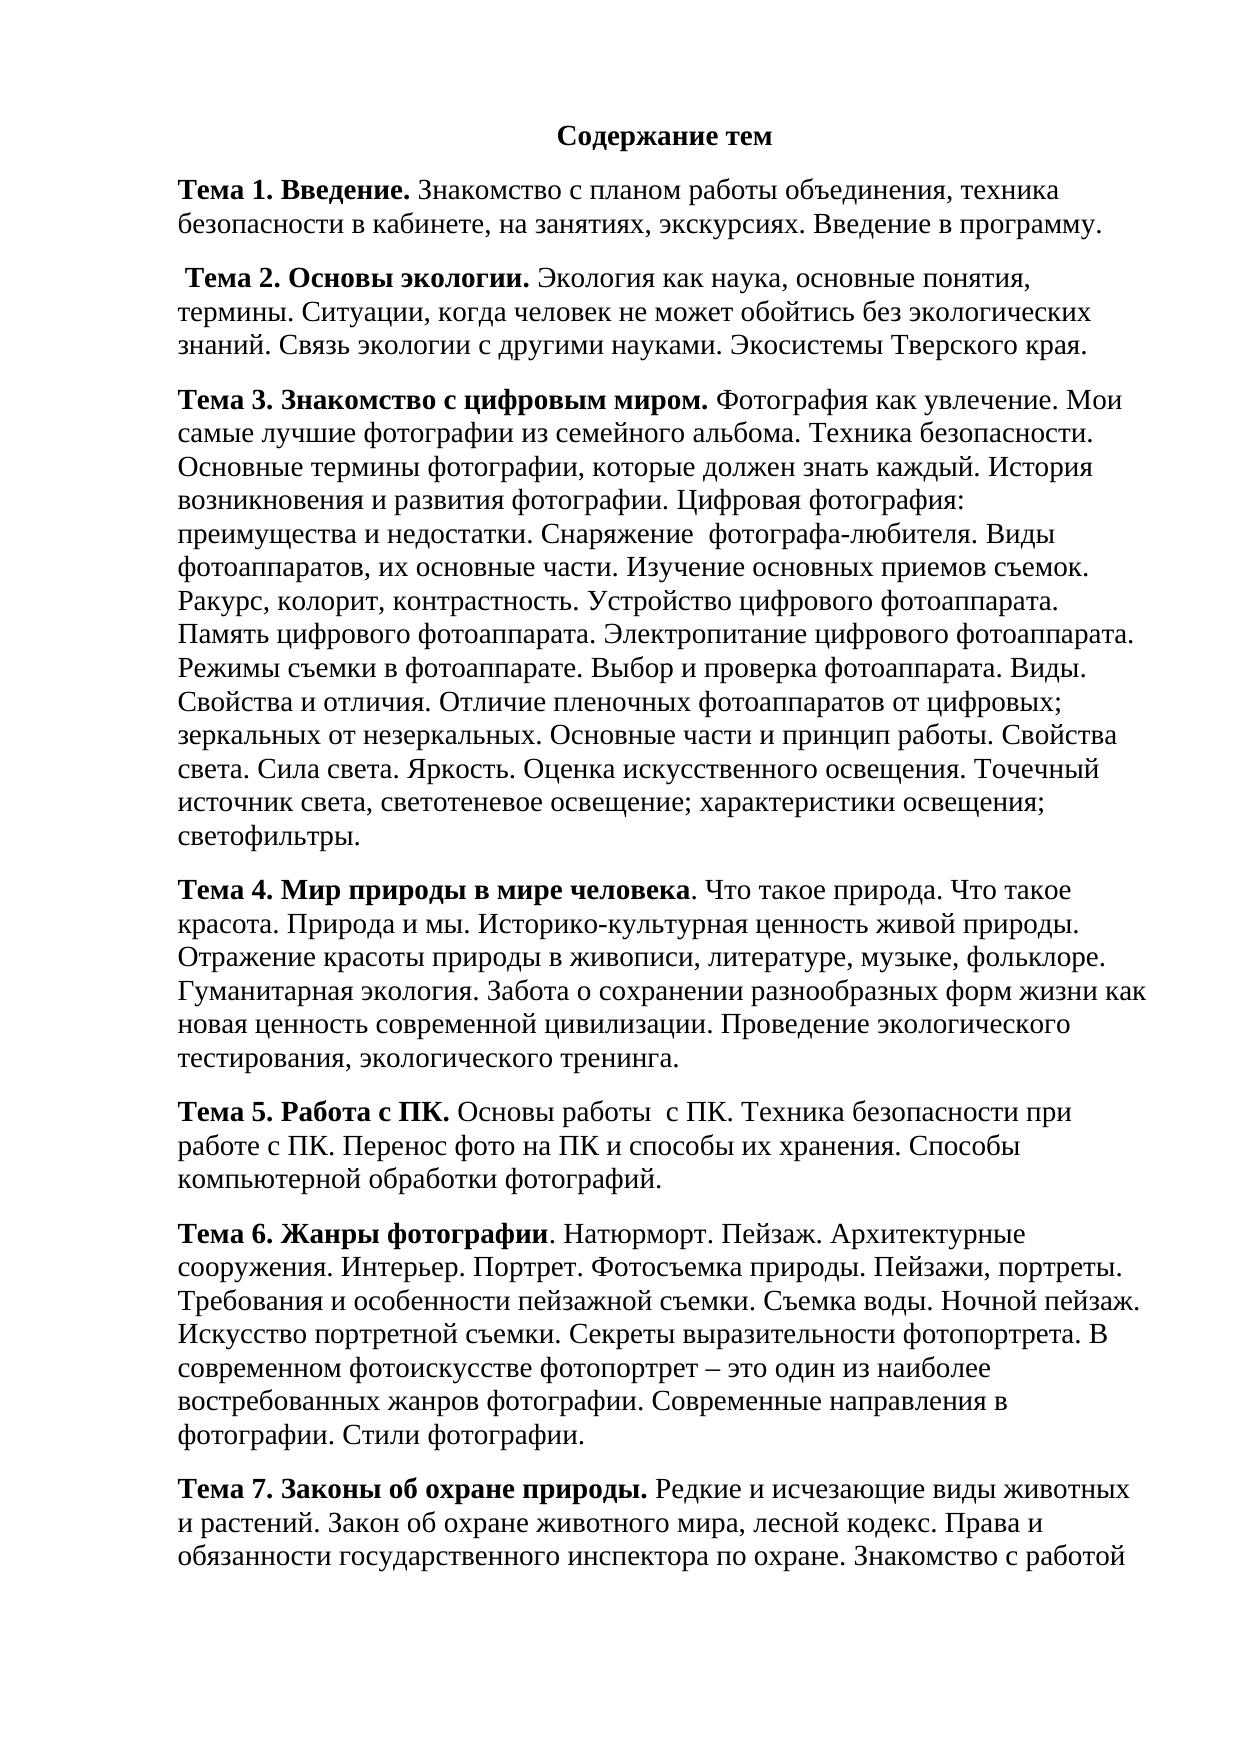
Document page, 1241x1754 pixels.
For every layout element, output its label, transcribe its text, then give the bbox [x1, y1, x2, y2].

text Содержание тем [177, 118, 1152, 152]
text Тема 1. Введение. Знакомство с планом работы объединения, техника безопасности в кабинете, на занятиях, экскурсиях. Введение в программу. [177, 172, 1152, 239]
text Тема 2. Основы экологии. Экология как наука, основные понятия, термины. Ситуации, когда человек не может обойтись без экологических знаний. Связь экологии с другими науками. Экосистемы Тверского края. [177, 260, 1152, 361]
text Тема 5. Работа с ПК. Основы работы с ПК. Техника безопасности при работе с ПК. Перенос фото на ПК и способы их хранения. Способы компьютерной обработки фотографий. [177, 1094, 1152, 1195]
text Тема 3. Знакомство с цифровым миром. Фотография как увлечение. Мои самые лучшие фотографии из семейного альбома. Техника безопасности. Основные термины фотографии, которые должен знать каждый. История возникновения и развития фотографии. Цифровая фотография: преимущества и недостатки. Снаряжение фотографа-любителя. Виды фотоаппаратов, их основные части. Изучение основных приемов съемок. Ракурс, колорит, контрастность. Устройство цифрового фотоаппарата. Память цифрового фотоаппарата. Электропитание цифрового фотоаппарата. Режимы съемки в фотоаппарате. Выбор и проверка фотоаппарата. Виды. Свойства и отличия. Отличие пленочных фотоаппаратов от цифровых; зеркальных от незеркальных. Основные части и принцип работы. Свойства света. Сила света. Яркость. Оценка искусственного освещения. Точечный источник света, светотеневое освещение; характеристики освещения; светофильтры. [177, 382, 1152, 851]
text Тема 4. Мир природы в мире человека. Что такое природа. Что такое красота. Природа и мы. Историко-культурная ценность живой природы. Отражение красоты природы в живописи, литературе, музыке, фольклоре. Гуманитарная экология. Забота о сохранении разнообразных форм жизни как новая ценность современной цивилизации. Проведение экологического тестирования, экологического тренинга. [177, 872, 1152, 1073]
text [177, 1471, 1152, 1572]
text Тема 6. Жанры фотографии. Натюрморт. Пейзаж. Архитектурные сооружения. Интерьер. Портрет. Фотосъемка природы. Пейзажи, портреты. Требования и особенности пейзажной съемки. Съемка воды. Ночной пейзаж. Искусство портретной съемки. Секреты выразительности фотопортрета. В современном фотоискусстве фотопортрет – это один из наиболее востребованных жанров фотографии. Современные направления в фотографии. Стили фотографии. [177, 1216, 1152, 1451]
